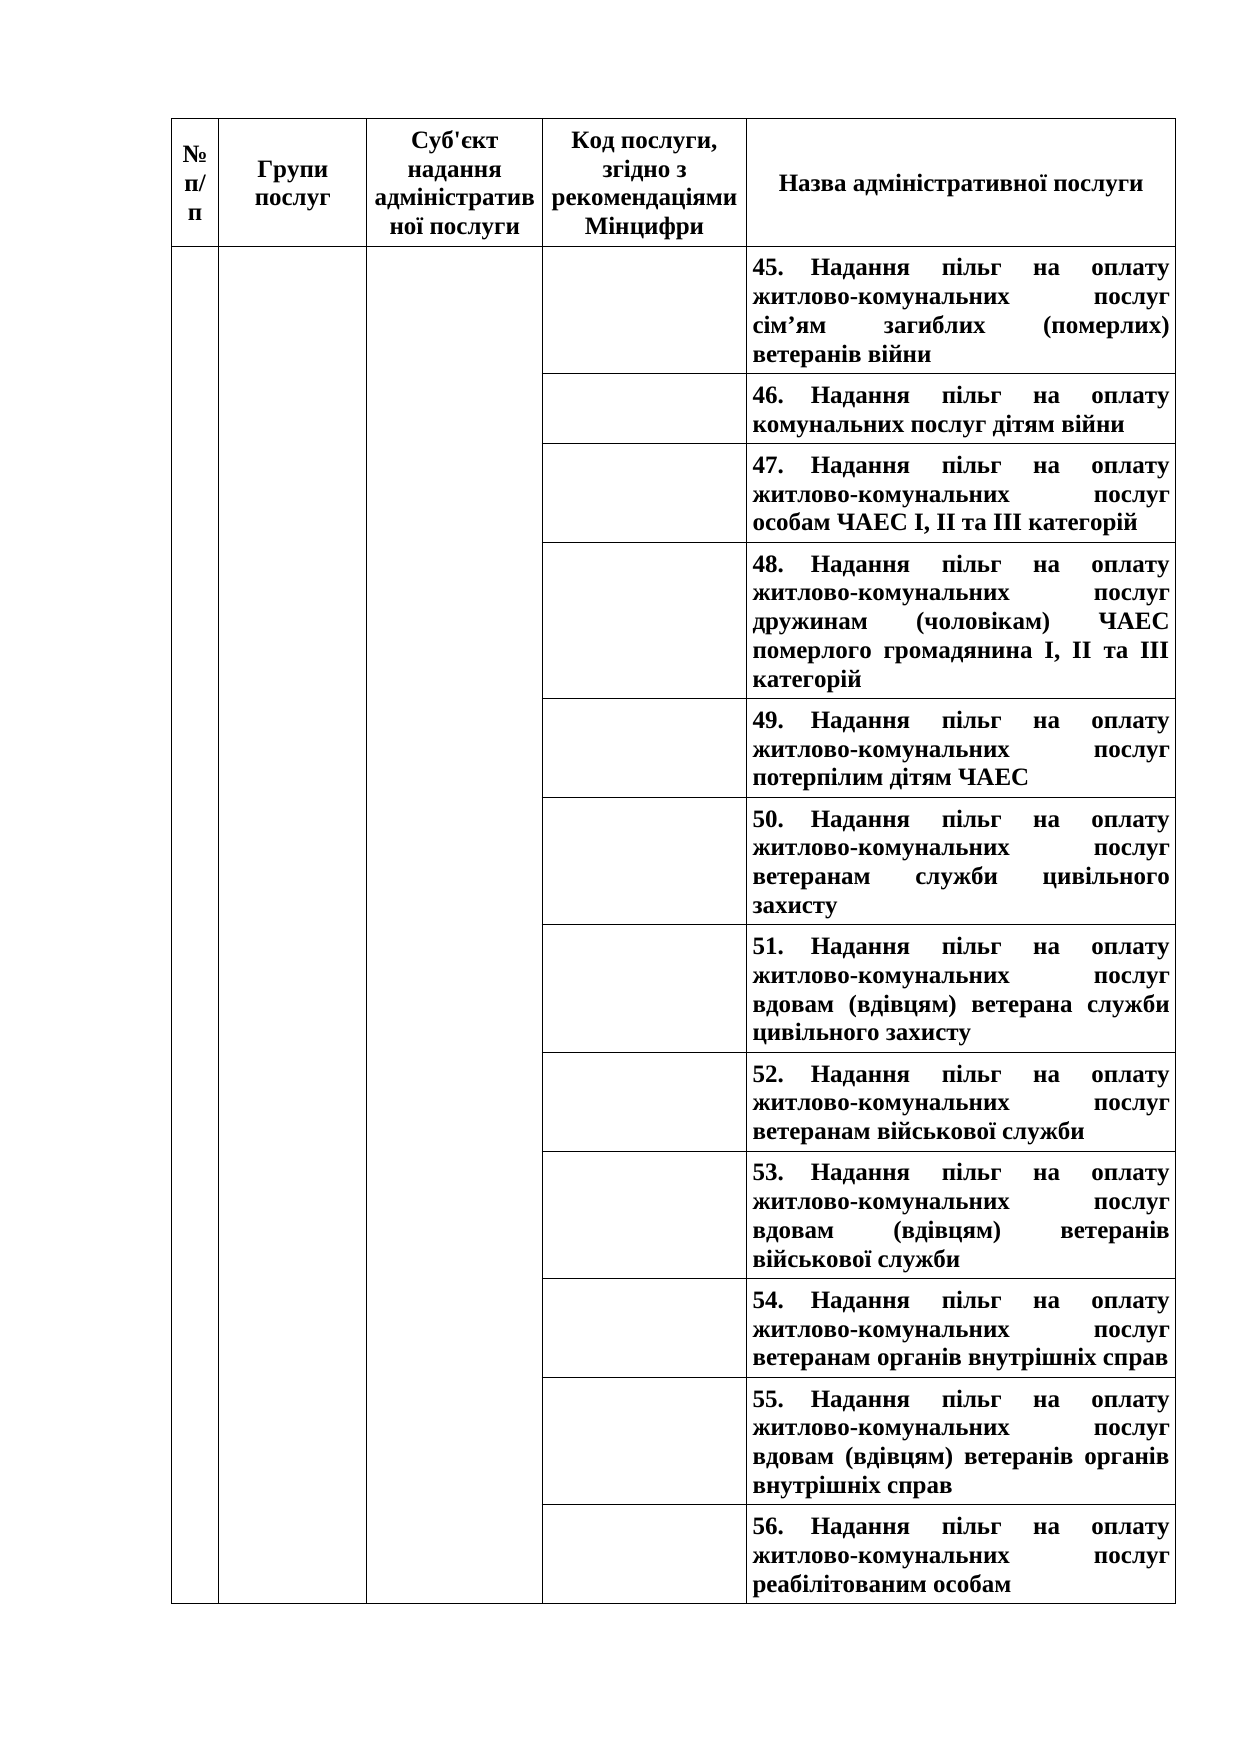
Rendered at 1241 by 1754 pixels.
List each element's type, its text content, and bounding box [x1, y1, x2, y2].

table_cell Надання пільг на оплату житлово-комунальних послуг сім’ям загиблих (померлих) ветеранів війни [747, 247, 1175, 373]
table_cell [543, 374, 746, 443]
table_header Код послуги, згідно з рекомендаціями Мінцифри [543, 119, 746, 246]
table_cell Надання пільг на оплату житлово-комунальних послуг вдовам (вдівцям) ветеранів органів внутрішніх справ [747, 1378, 1175, 1504]
table_cell [543, 444, 746, 542]
table_cell [543, 1505, 746, 1603]
table_cell Надання пільг на оплату житлово-комунальних послуг ветеранам органів внутрішніх справ [747, 1279, 1175, 1377]
table_cell Надання пільг на оплату житлово-комунальних послуг потерпілим дітям ЧАЕС [747, 699, 1175, 797]
table_cell [543, 247, 746, 373]
table_cell [543, 543, 746, 698]
table_cell [543, 925, 746, 1052]
table_cell Надання пільг на оплату житлово-комунальних послуг ветеранам військової служби [747, 1053, 1175, 1151]
table_header № п/п [172, 119, 218, 246]
table_cell Надання пільг на оплату житлово-комунальних послуг особам ЧАЕС І, ІІ та ІІІ категорій [747, 444, 1175, 542]
table_header Суб'єкт надання адміністративної послуги [367, 119, 542, 246]
table_cell [543, 798, 746, 924]
table_cell [543, 1279, 746, 1377]
table_cell Надання пільг на оплату житлово-комунальних послуг вдовам (вдівцям) ветеранів військової служби [747, 1152, 1175, 1278]
table_header Групи послуг [219, 119, 366, 246]
table_cell [543, 1378, 746, 1504]
table_cell Надання пільг на оплату житлово-комунальних послуг вдовам (вдівцям) ветерана служби цивільного захисту [747, 925, 1175, 1052]
table_cell Надання пільг на оплату житлово-комунальних послуг ветеранам служби цивільного захисту [747, 798, 1175, 924]
table_cell [543, 1053, 746, 1151]
table_cell Надання пільг на оплату комунальних послуг дітям війни [747, 374, 1175, 443]
table_cell Надання пільг на оплату житлово-комунальних послуг реабілітованим особам [747, 1505, 1175, 1603]
table_cell [543, 1152, 746, 1278]
table_cell Надання пільг на оплату житлово-комунальних послуг дружинам (чоловікам) ЧАЕС померлого громадянина І, ІІ та ІІІ категорій [747, 543, 1175, 698]
table_cell [543, 699, 746, 797]
table_header Назва адміністративної послуги [747, 119, 1175, 246]
